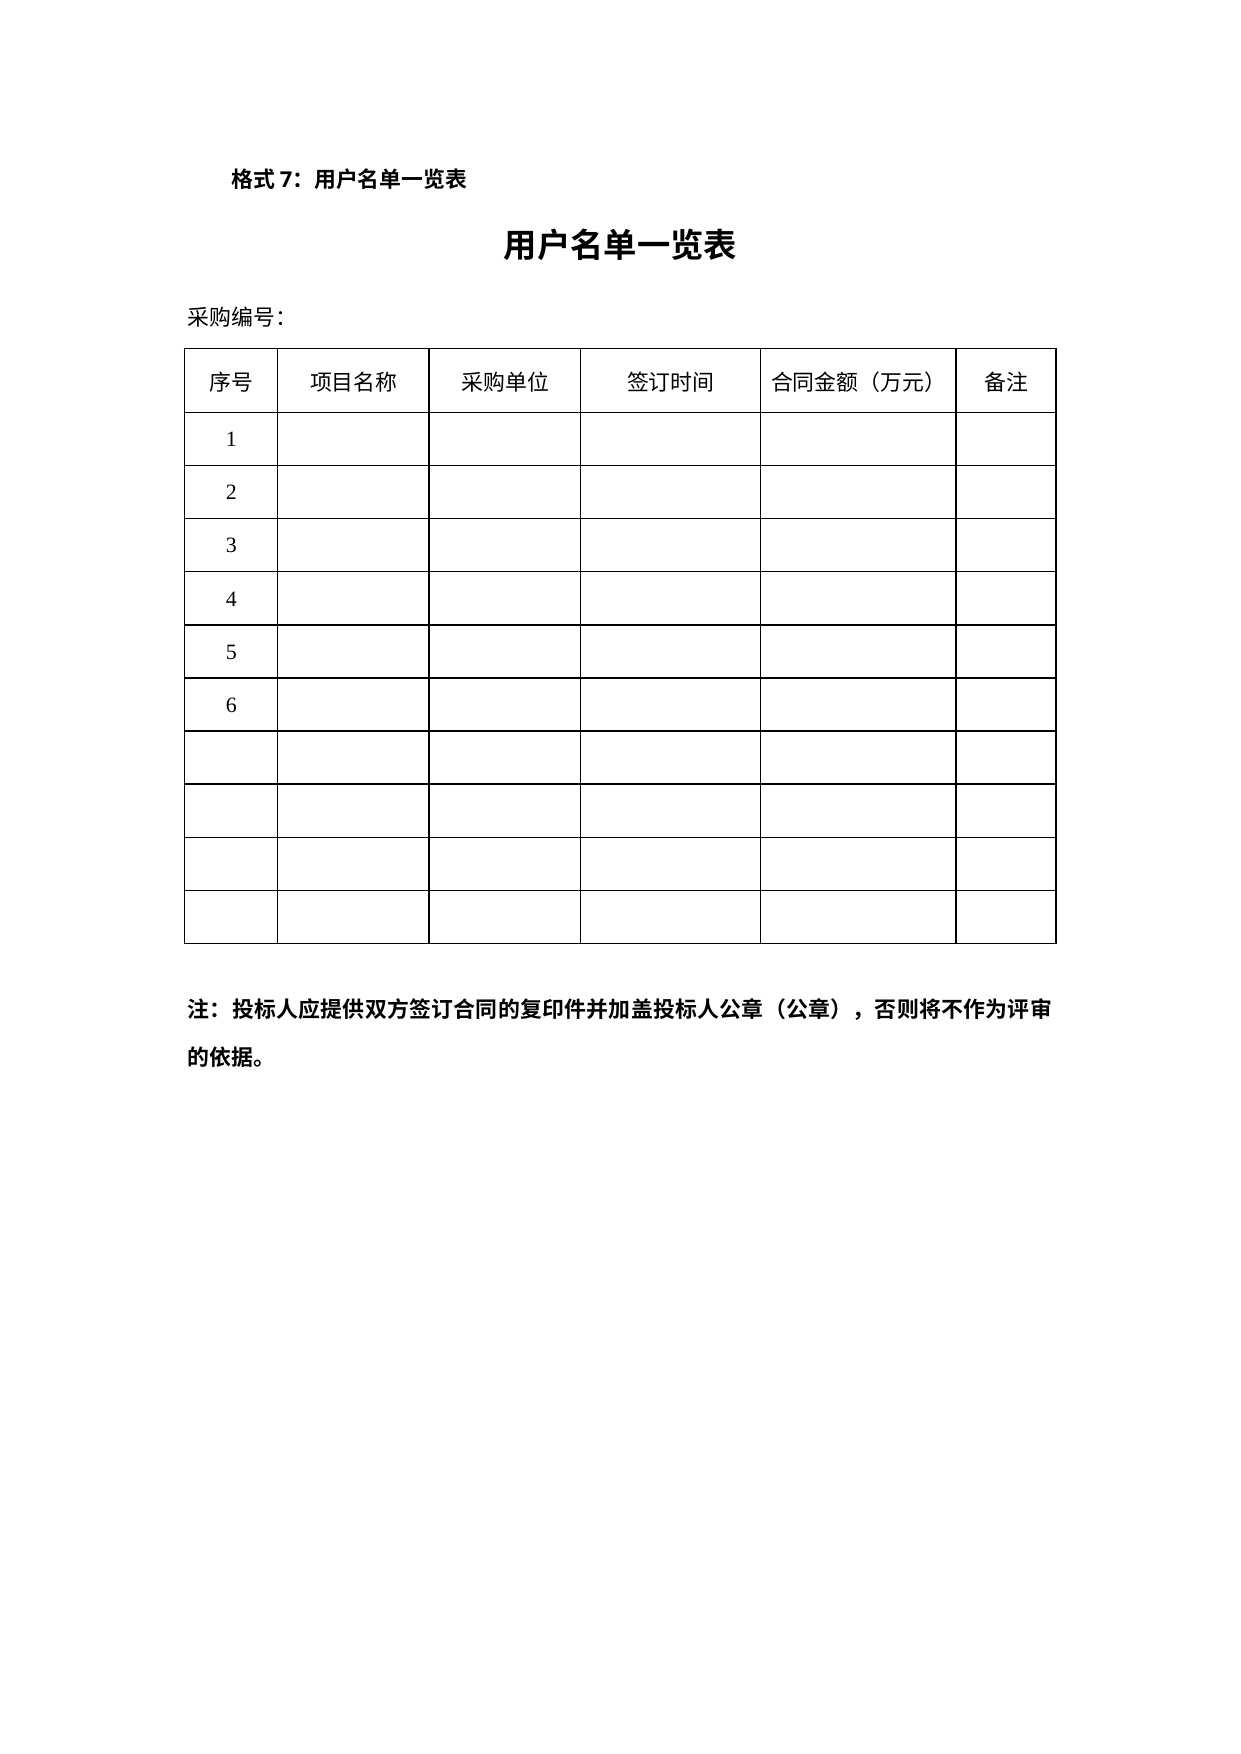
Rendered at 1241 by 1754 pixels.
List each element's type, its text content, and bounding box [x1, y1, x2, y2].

table_cell 2 [185, 466, 277, 518]
text 采购编号： [187, 299, 1053, 332]
table_cell [278, 519, 428, 571]
table_cell [430, 626, 580, 677]
table_cell [761, 519, 955, 571]
table_cell [957, 626, 1055, 677]
table_cell [430, 785, 580, 836]
table_cell [761, 785, 955, 836]
table_cell [278, 466, 428, 518]
table_cell [430, 519, 580, 571]
table_cell [278, 679, 428, 730]
table_header 采购单位 [430, 349, 580, 411]
table_cell [761, 732, 955, 783]
table_cell [430, 891, 580, 943]
text 用户名单一览表 [187, 210, 1053, 275]
table_cell [957, 413, 1055, 464]
table_cell [185, 838, 277, 889]
table_cell [581, 413, 760, 464]
table_cell [581, 785, 760, 836]
table_cell [957, 732, 1055, 783]
table_header 备注 [957, 349, 1055, 411]
text 注：投标人应提供双方签订合同的复印件并加盖投标人公章（公章），否则将不作为评审的依据。 [187, 991, 1053, 1072]
table_cell [957, 891, 1055, 943]
table_cell [761, 891, 955, 943]
table_cell [430, 572, 580, 624]
table_cell [761, 626, 955, 677]
table_header 合同金额（万元） [761, 349, 955, 411]
table_cell [957, 519, 1055, 571]
table_cell [581, 732, 760, 783]
table_cell [957, 572, 1055, 624]
table_cell [957, 785, 1055, 836]
table_cell 5 [185, 626, 277, 677]
table_cell [581, 519, 760, 571]
table_cell [761, 572, 955, 624]
table_cell [957, 679, 1055, 730]
table_cell [430, 679, 580, 730]
table_cell [761, 466, 955, 518]
table_cell [185, 732, 277, 783]
table_cell [581, 626, 760, 677]
table_header 项目名称 [278, 349, 428, 411]
table_cell [957, 466, 1055, 518]
table_cell 6 [185, 679, 277, 730]
text 格式7：用户名单一览表 [187, 162, 1053, 194]
table_cell [761, 838, 955, 889]
table_cell [957, 838, 1055, 889]
table_cell 4 [185, 572, 277, 624]
table_cell [430, 413, 580, 464]
table_cell [430, 466, 580, 518]
table_cell [581, 838, 760, 889]
table_cell [581, 679, 760, 730]
table_cell [278, 732, 428, 783]
table_header 序号 [185, 349, 277, 411]
table_cell [278, 572, 428, 624]
table_cell [761, 413, 955, 464]
table_cell [581, 466, 760, 518]
table_cell [581, 572, 760, 624]
table_cell [185, 785, 277, 836]
table_cell [430, 838, 580, 889]
table_cell [278, 413, 428, 464]
table_cell [278, 626, 428, 677]
table_cell [185, 891, 277, 943]
table_cell [761, 679, 955, 730]
table_cell [278, 891, 428, 943]
table_header 签订时间 [581, 349, 760, 411]
table_cell 1 [185, 413, 277, 464]
table_cell [278, 785, 428, 836]
table_cell [430, 732, 580, 783]
table_cell [278, 838, 428, 889]
table_cell [581, 891, 760, 943]
table_cell 3 [185, 519, 277, 571]
